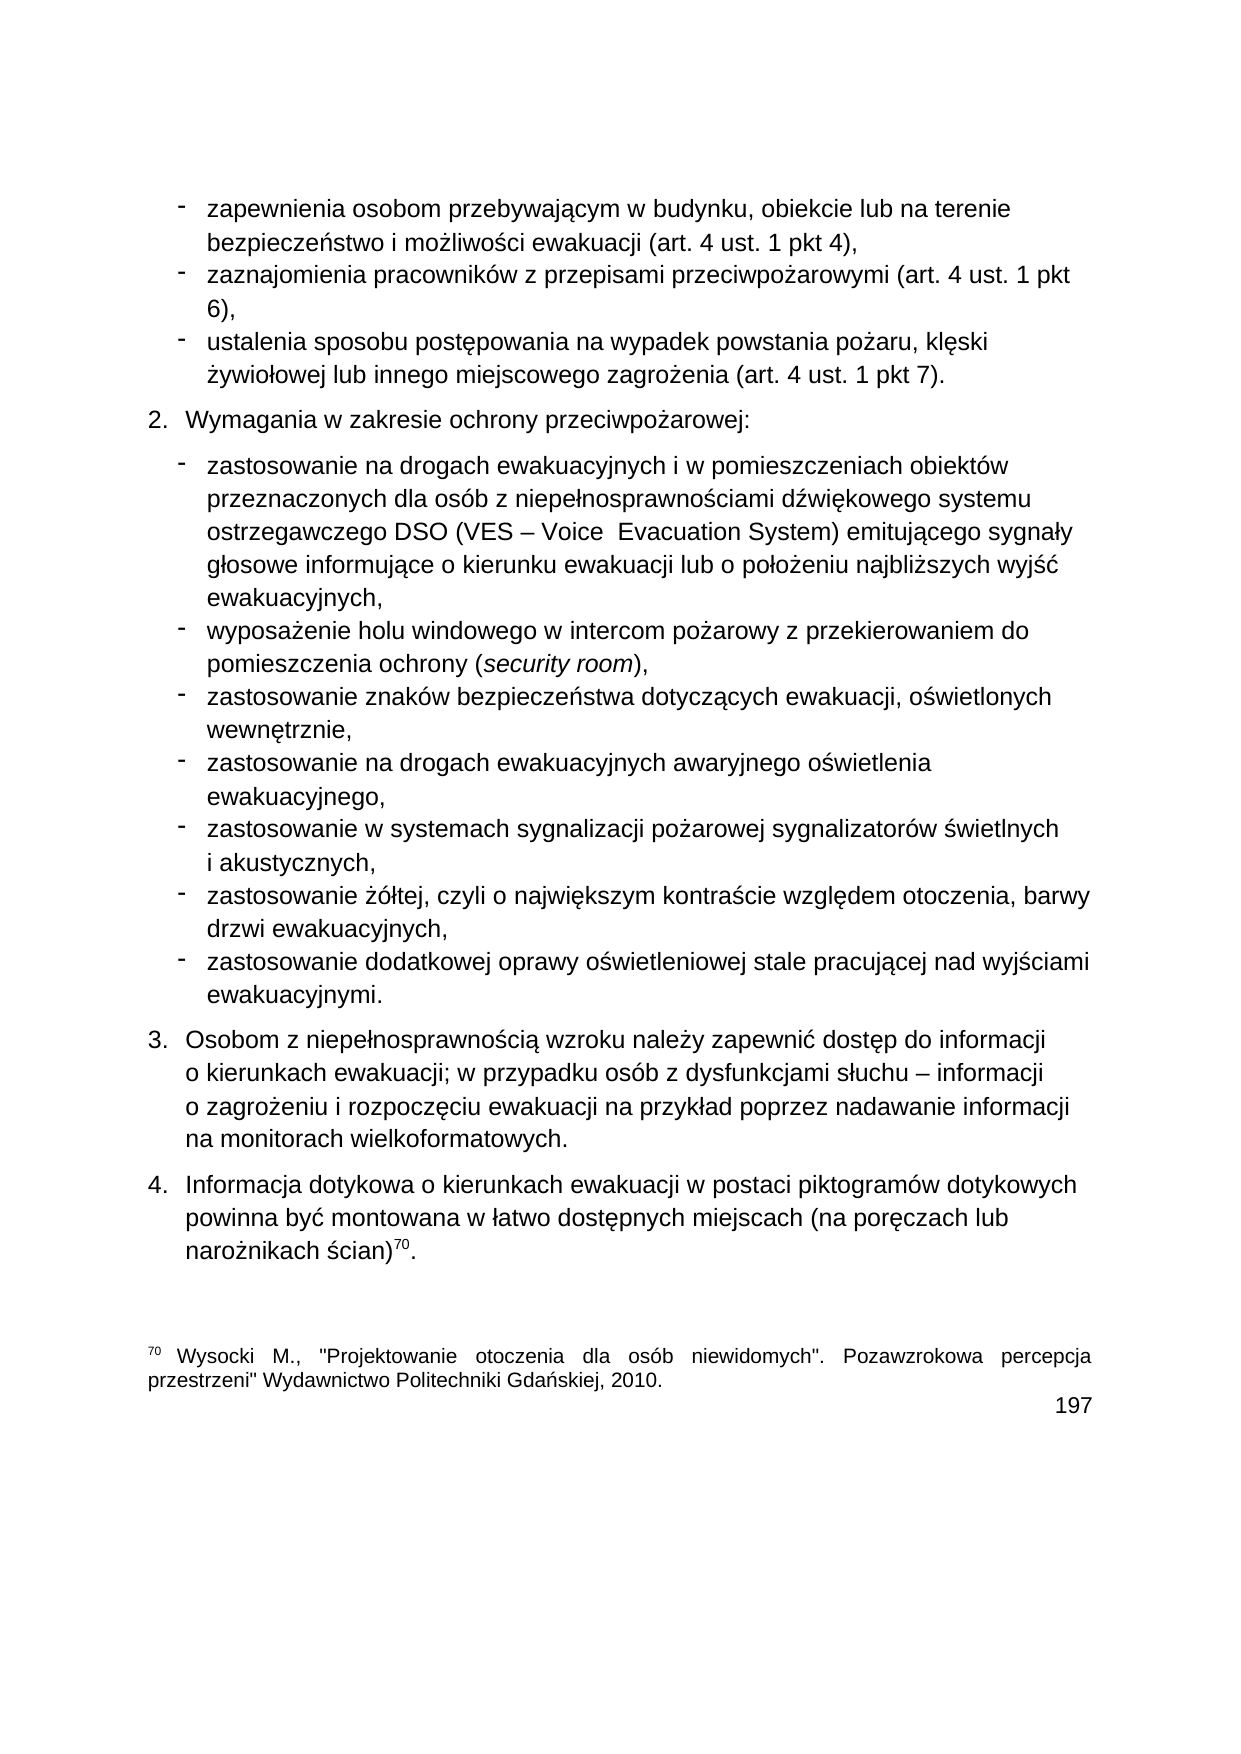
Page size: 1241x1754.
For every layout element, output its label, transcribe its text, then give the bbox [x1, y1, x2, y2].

list zaznajomienia pracowników z przepisami przeciwpożarowymi (art. 4 ust. 1 pkt 6), [177, 261, 1093, 322]
list zastosowanie na drogach ewakuacyjnych i w pomieszczeniach obiektów przeznaczonych dla osób z niepełnosprawnościami dźwiękowego systemu ostrzegawczego DSO (VES – Voice Evacuation System) emitującego sygnały głosowe informujące o kierunku ewakuacji lub o położeniu najbliższych wyjść ewakuacyjnych, [177, 451, 1093, 612]
list zastosowanie na drogach ewakuacyjnych awaryjnego oświetlenia ewakuacyjnego, [177, 748, 1093, 810]
list zastosowanie znaków bezpieczeństwa dotyczących ewakuacji, oświetlonych wewnętrznie, [177, 682, 1093, 744]
list zastosowanie żółtej, czyli o największym kontraście względem otoczenia, barwy drzwi ewakuacyjnych, [177, 881, 1093, 942]
list zastosowanie dodatkowej oprawy oświetleniowej stale pracującej nad wyjściami ewakuacyjnymi. [177, 947, 1093, 1009]
list Informacja dotykowa o kierunkach ewakuacji w postaci piktogramów dotykowych powinna być montowana w łatwo dostępnych miejscach (na poręczach lub narożnikach ścian). [148, 1170, 1093, 1265]
list Wymagania w zakresie ochrony przeciwpożarowej: [148, 405, 1093, 434]
list zapewnienia osobom przebywającym w budynku, obiekcie lub na terenie bezpieczeństwo i możliwości ewakuacji (art. 4 ust. 1 pkt 4), [177, 194, 1093, 256]
list ustalenia sposobu postępowania na wypadek powstania pożaru, klęski żywiołowej lub innego miejscowego zagrożenia (art. 4 ust. 1 pkt 7). [177, 327, 1093, 388]
list wyposażenie holu windowego w intercom pożarowy z przekierowaniem do pomieszczenia ochrony (security room), [177, 616, 1093, 678]
list zastosowanie w systemach sygnalizacji pożarowej sygnalizatorów świetlnych i akustycznych, [177, 814, 1093, 876]
list Osobom z niepełnosprawnością wzroku należy zapewnić dostęp do informacji o kierunkach ewakuacji; w przypadku osób z dysfunkcjami słuchu – informacji o zagrożeniu i rozpoczęciu ewakuacji na przykład poprzez nadawanie informacji na monitorach wielkoformatowych. [148, 1025, 1093, 1153]
